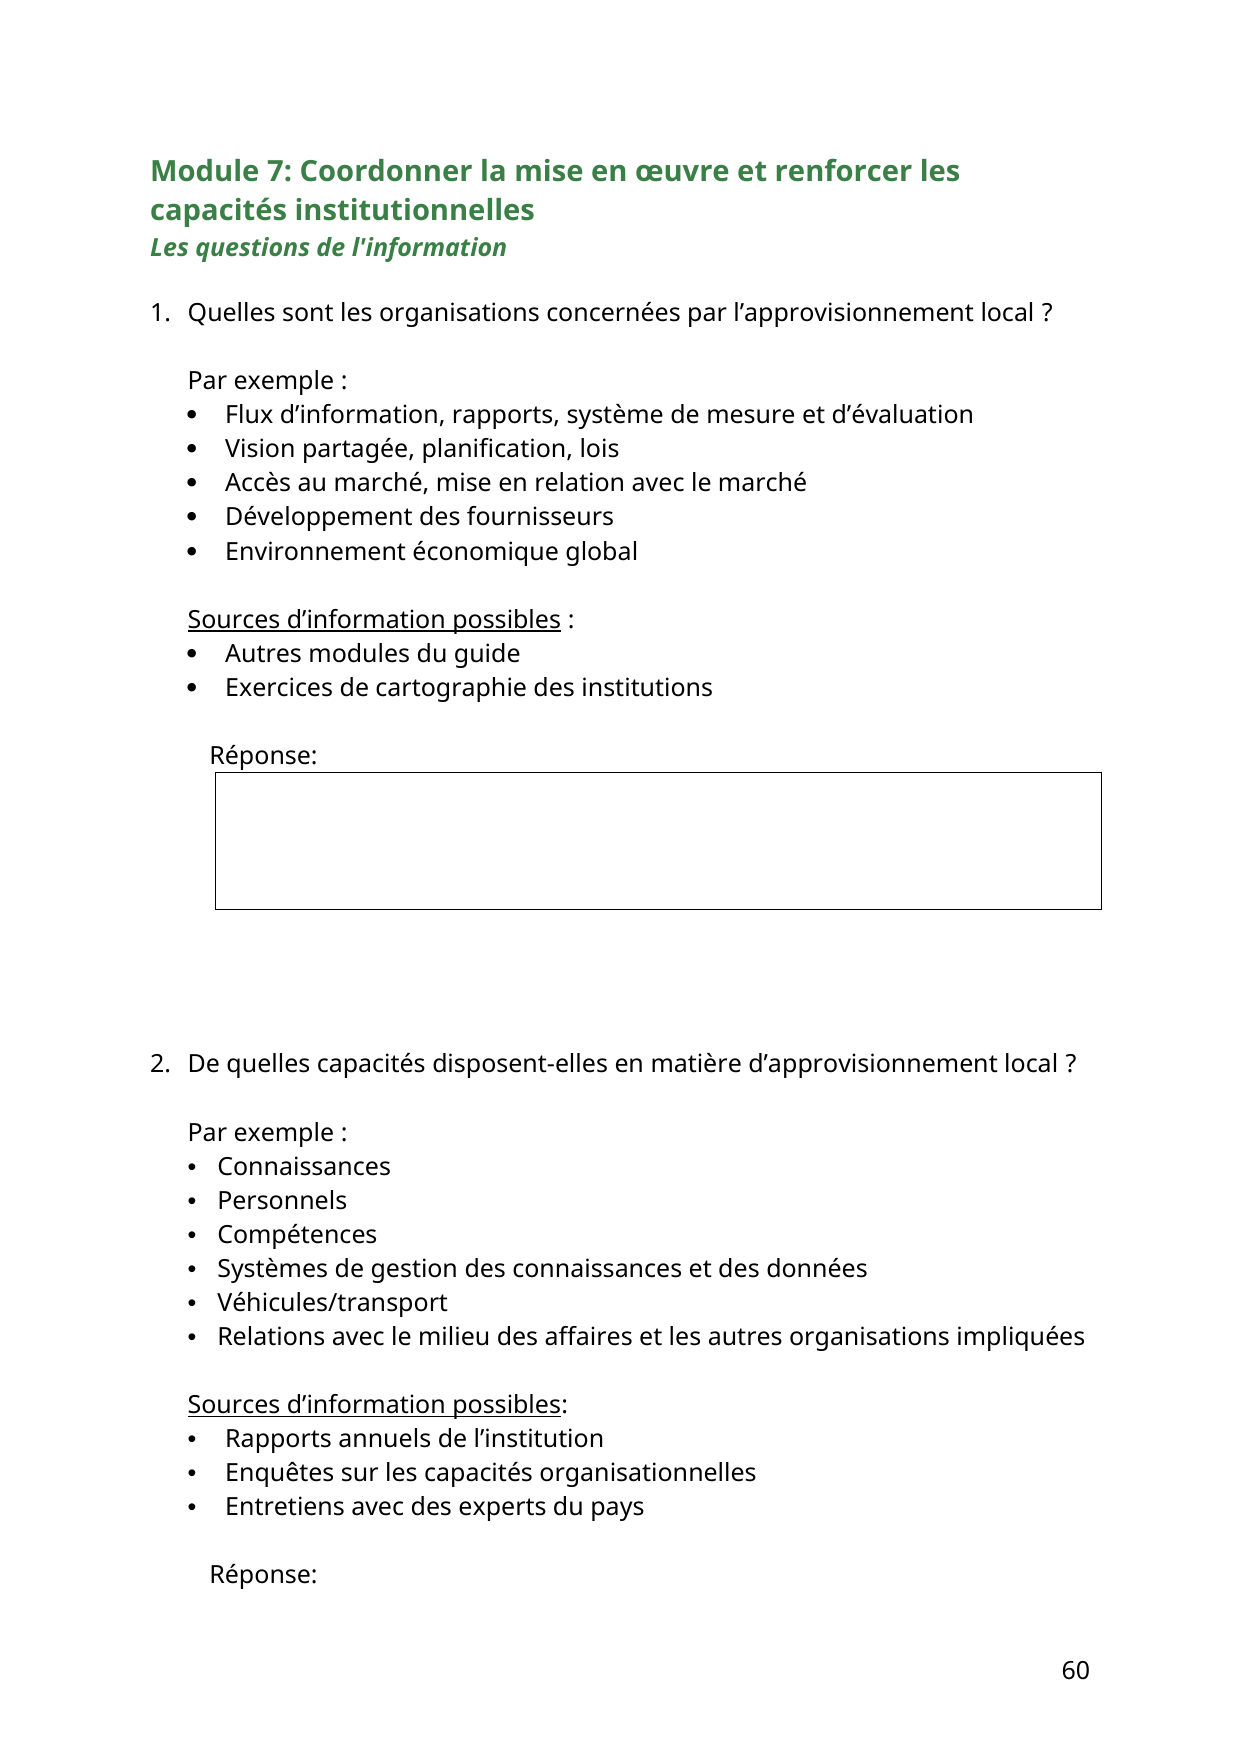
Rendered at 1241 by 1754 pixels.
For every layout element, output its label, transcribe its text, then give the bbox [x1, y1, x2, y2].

list Personnels [187, 1182, 1090, 1216]
text Par exemple : [187, 1114, 1090, 1148]
text Par exemple : [187, 363, 1090, 397]
list Accès au marché, mise en relation avec le marché [187, 465, 1090, 499]
text Sources d’information possibles : [187, 601, 1090, 635]
list Compétences [187, 1216, 1090, 1251]
list Flux d’information, rapports, système de mesure et d’évaluation [187, 397, 1090, 431]
list Relations avec le milieu des affaires et les autres organisations impliquées [187, 1319, 1090, 1353]
text Module 7: Coordonner la mise en œuvre et renforcer les capacités institutionnelles [150, 150, 1090, 229]
list Environnement économique global [187, 533, 1090, 567]
list Véhicules/transport [187, 1284, 1090, 1319]
list Vision partagée, planification, lois [187, 431, 1090, 465]
list Enquêtes sur les capacités organisationnelles [187, 1455, 1090, 1489]
text Les questions de l'information [150, 229, 1090, 263]
list Connaissances [187, 1148, 1090, 1182]
list Rapports annuels de l’institution [187, 1421, 1090, 1455]
list Quelles sont les organisations concernées par l’approvisionnement local ? [150, 295, 1090, 329]
list De quelles capacités disposent-elles en matière d’approvisionnement local ? [150, 1046, 1090, 1080]
text Réponse: [150, 737, 1090, 772]
list Autres modules du guide [187, 635, 1090, 669]
text Réponse: [209, 1557, 1090, 1591]
text Sources d’information possibles: [187, 1387, 1090, 1421]
table_header [216, 773, 1101, 909]
list Développement des fournisseurs [187, 499, 1090, 533]
list Systèmes de gestion des connaissances et des données [187, 1251, 1090, 1284]
list Entretiens avec des experts du pays [187, 1489, 1090, 1523]
list Exercices de cartographie des institutions [187, 669, 1090, 703]
